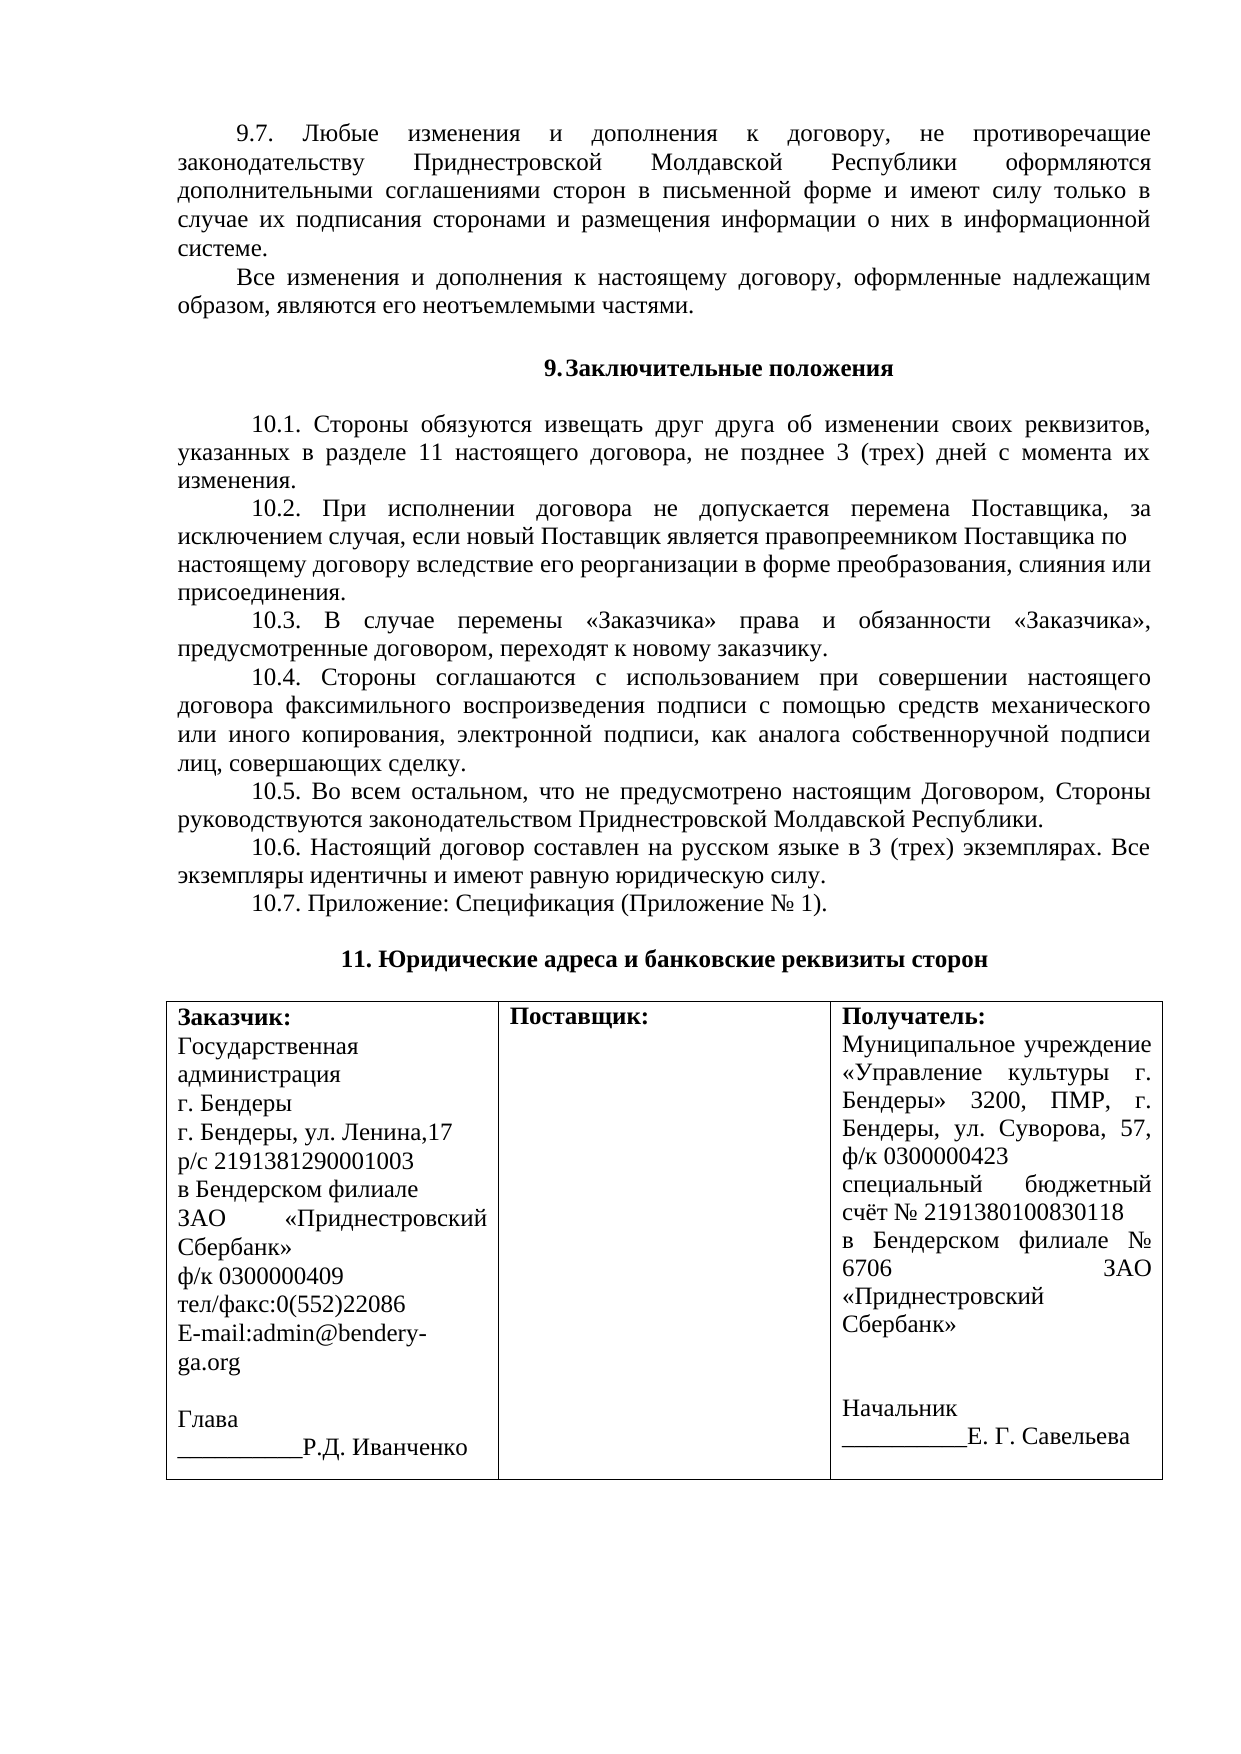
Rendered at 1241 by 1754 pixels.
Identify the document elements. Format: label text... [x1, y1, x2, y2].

text 10.7. Приложение: Спецификация (Приложение № 1). [177, 889, 1152, 917]
text 10.6. Настоящий договор составлен на русском языке в 3 (трех) экземплярах. Все экземпляры идентичны и имеют равную юридическую силу. [177, 833, 1152, 889]
text 10.3. В случае перемены «Заказчика» права и обязанности «Заказчика», предусмотренные договором, переходят к новому заказчику. [177, 606, 1152, 662]
text 11. Юридические адреса и банковские реквизиты сторон [177, 945, 1152, 973]
table_header Заказчик: Государственная администрация г. Бендеры г. Бендеры, ул. Ленина,17 р/с 2191381290001003 в Бендерском филиале ЗАО «Приднестровский Сбербанк» ф/к 0300000409 тел/факс:0(552)22086 E-mail:admin@bendery-ga.org Глава __________Р.Д. Иванченко [167, 1002, 498, 1478]
table_header Получатель: Муниципальное учреждение «Управление культуры г. Бендеры» 3200, ПМР, г. Бендеры, ул. Суворова, 57, ф/к 0300000423 специальный бюджетный счёт № 2191380100830118 в Бендерском филиале № 6706 ЗАО «Приднестровский Сбербанк» Начальник __________Е. Г. Савельева [831, 1002, 1162, 1478]
text 9.7. Любые изменения и дополнения к договору, не противоречащие законодательству Приднестровской Молдавской Республики оформляются дополнительными соглашениями сторон в письменной форме и имеют силу только в случае их подписания сторонами и размещения информации о них в информационной системе. [177, 118, 1152, 262]
text 10.5. Во всем остальном, что не предусмотрено настоящим Договором, Стороны руководствуются законодательством Приднестровской Молдавской Республики. [177, 777, 1152, 833]
text настоящему договору вследствие его реорганизации в форме преобразования, слияния или присоединения. [177, 550, 1152, 606]
table_header Поставщик: [499, 1002, 830, 1478]
text 10.4. Стороны соглашаются с использованием при совершении настоящего договора факсимильного воспроизведения подписи с помощью средств механического или иного копирования, электронной подписи, как аналога собственноручной подписи лиц, совершающих сделку. [177, 662, 1152, 777]
list Заключительные положения [295, 353, 1152, 382]
text 10.2. При исполнении договора не допускается перемена Поставщика, за исключением случая, если новый Поставщик является правопреемником Поставщика по [177, 494, 1152, 550]
text 10.1. Стороны обязуются извещать друг друга об изменении своих реквизитов, указанных в разделе 11 настоящего договора, не позднее 3 (трех) дней с момента их изменения. [177, 410, 1152, 494]
text Все изменения и дополнения к настоящему договору, оформленные надлежащим образом, являются его неотъемлемыми частями. [177, 262, 1152, 319]
